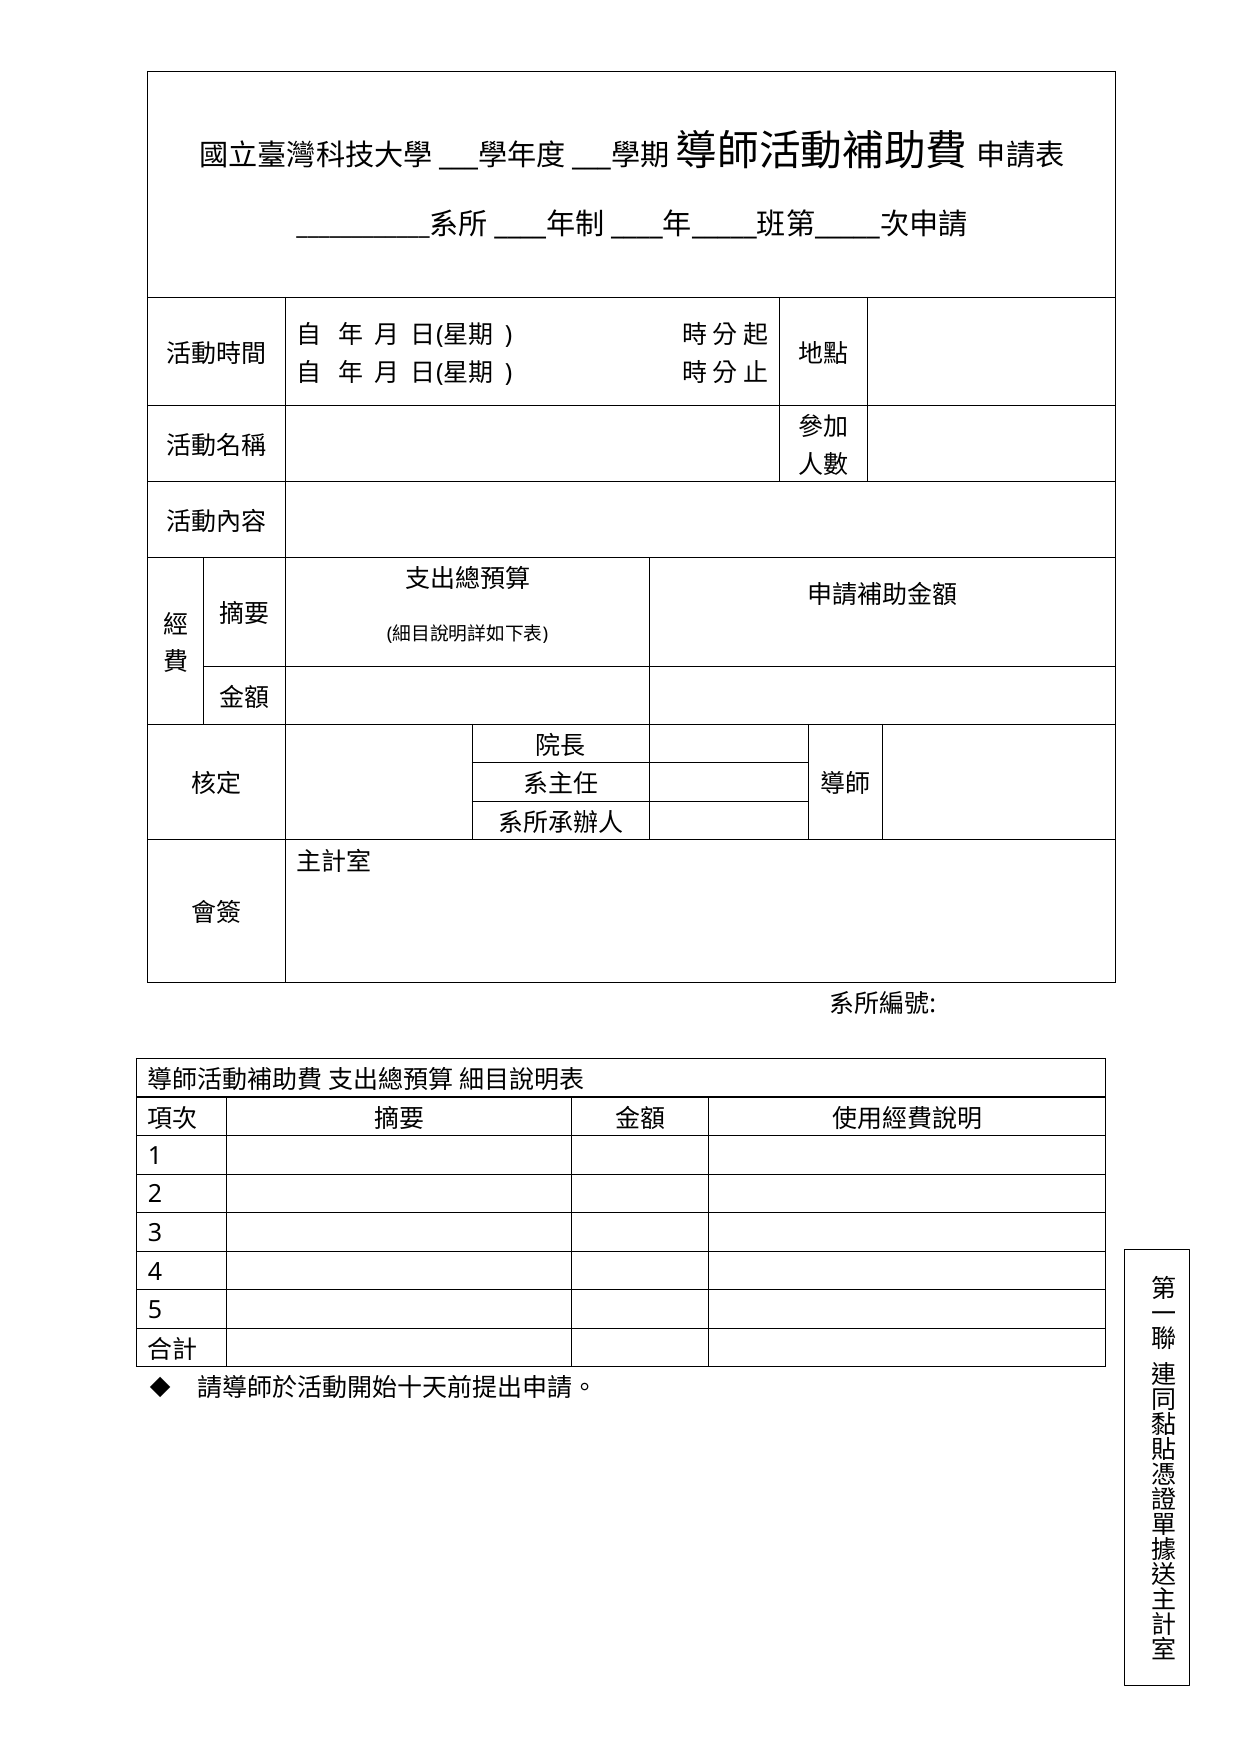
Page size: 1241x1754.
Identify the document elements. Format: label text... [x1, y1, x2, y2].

table_cell [286, 406, 779, 481]
table_cell [650, 667, 1115, 724]
table_cell 5 [137, 1290, 226, 1328]
table_cell [709, 1329, 1105, 1366]
table_cell [286, 725, 472, 839]
table_cell [572, 1252, 708, 1289]
table_cell 3 [137, 1213, 226, 1251]
table_cell 會簽 [148, 840, 285, 982]
text 系所編號: [148, 983, 1092, 1020]
table_cell 4 [137, 1252, 226, 1289]
table_cell [868, 298, 1115, 405]
table_cell 經費 [148, 558, 203, 724]
table_cell 主計室 [286, 840, 1115, 982]
table_cell [650, 725, 808, 762]
table_cell 地點 [780, 298, 867, 405]
table_cell [227, 1290, 571, 1328]
table_cell 核定 [148, 725, 285, 839]
table_cell [572, 1136, 708, 1173]
table_cell 系所承辦人 [473, 802, 649, 839]
table_cell 時 分 起 時 分 止 [649, 298, 779, 405]
table_cell [709, 1252, 1105, 1289]
table_cell [572, 1175, 708, 1212]
table_cell [883, 725, 1115, 839]
table_cell 活動內容 [148, 482, 285, 557]
table_cell [650, 763, 808, 801]
table_cell 金額 [572, 1098, 708, 1135]
table_cell [227, 1213, 571, 1251]
table_cell 活動名稱 [148, 406, 285, 481]
table_cell [709, 1213, 1105, 1251]
table_cell [227, 1136, 571, 1173]
table_cell [868, 406, 1115, 481]
table_cell [227, 1252, 571, 1289]
table_cell 項次 [137, 1098, 226, 1135]
table_cell 導師 [809, 725, 882, 839]
table_cell 院長 [473, 725, 649, 762]
table_header 國立臺灣科技大學 ___學年度 ___學期 導師活動補助費 申請表 ____________系所 ____年制 ____年_____班第_____次申請 [148, 72, 1115, 297]
table_cell 合計 [137, 1329, 226, 1366]
table_cell 1 [137, 1136, 226, 1173]
table_cell [709, 1136, 1105, 1173]
table_cell [227, 1329, 571, 1366]
table_cell [650, 802, 808, 839]
table_cell [709, 1290, 1105, 1328]
table_cell 支出總預算 (細目說明詳如下表) [286, 558, 649, 666]
table_cell 金額 [204, 667, 285, 724]
table_cell [572, 1329, 708, 1366]
table_cell 申請補助金額 [650, 558, 1115, 666]
table_cell [286, 482, 1115, 557]
table_cell 活動時間 [148, 298, 285, 405]
table_cell [572, 1290, 708, 1328]
table_cell 2 [137, 1175, 226, 1212]
table_cell [286, 667, 649, 724]
table_cell 自 年 月 日(星期 ) 自 年 月 日(星期 ) [286, 298, 649, 405]
table_cell 摘要 [227, 1098, 571, 1135]
table_cell [227, 1175, 571, 1212]
table_cell [709, 1175, 1105, 1212]
table_header 導師活動補助費 支出總預算 細目說明表 [137, 1059, 1105, 1096]
table_cell 系主任 [473, 763, 649, 801]
table_cell 摘要 [204, 558, 285, 666]
list 請導師於活動開始十天前提出申請。 [148, 1367, 1092, 1405]
table_cell 使用經費說明 [709, 1098, 1105, 1135]
table_cell [572, 1213, 708, 1251]
table_cell 參加人數 [780, 406, 867, 481]
